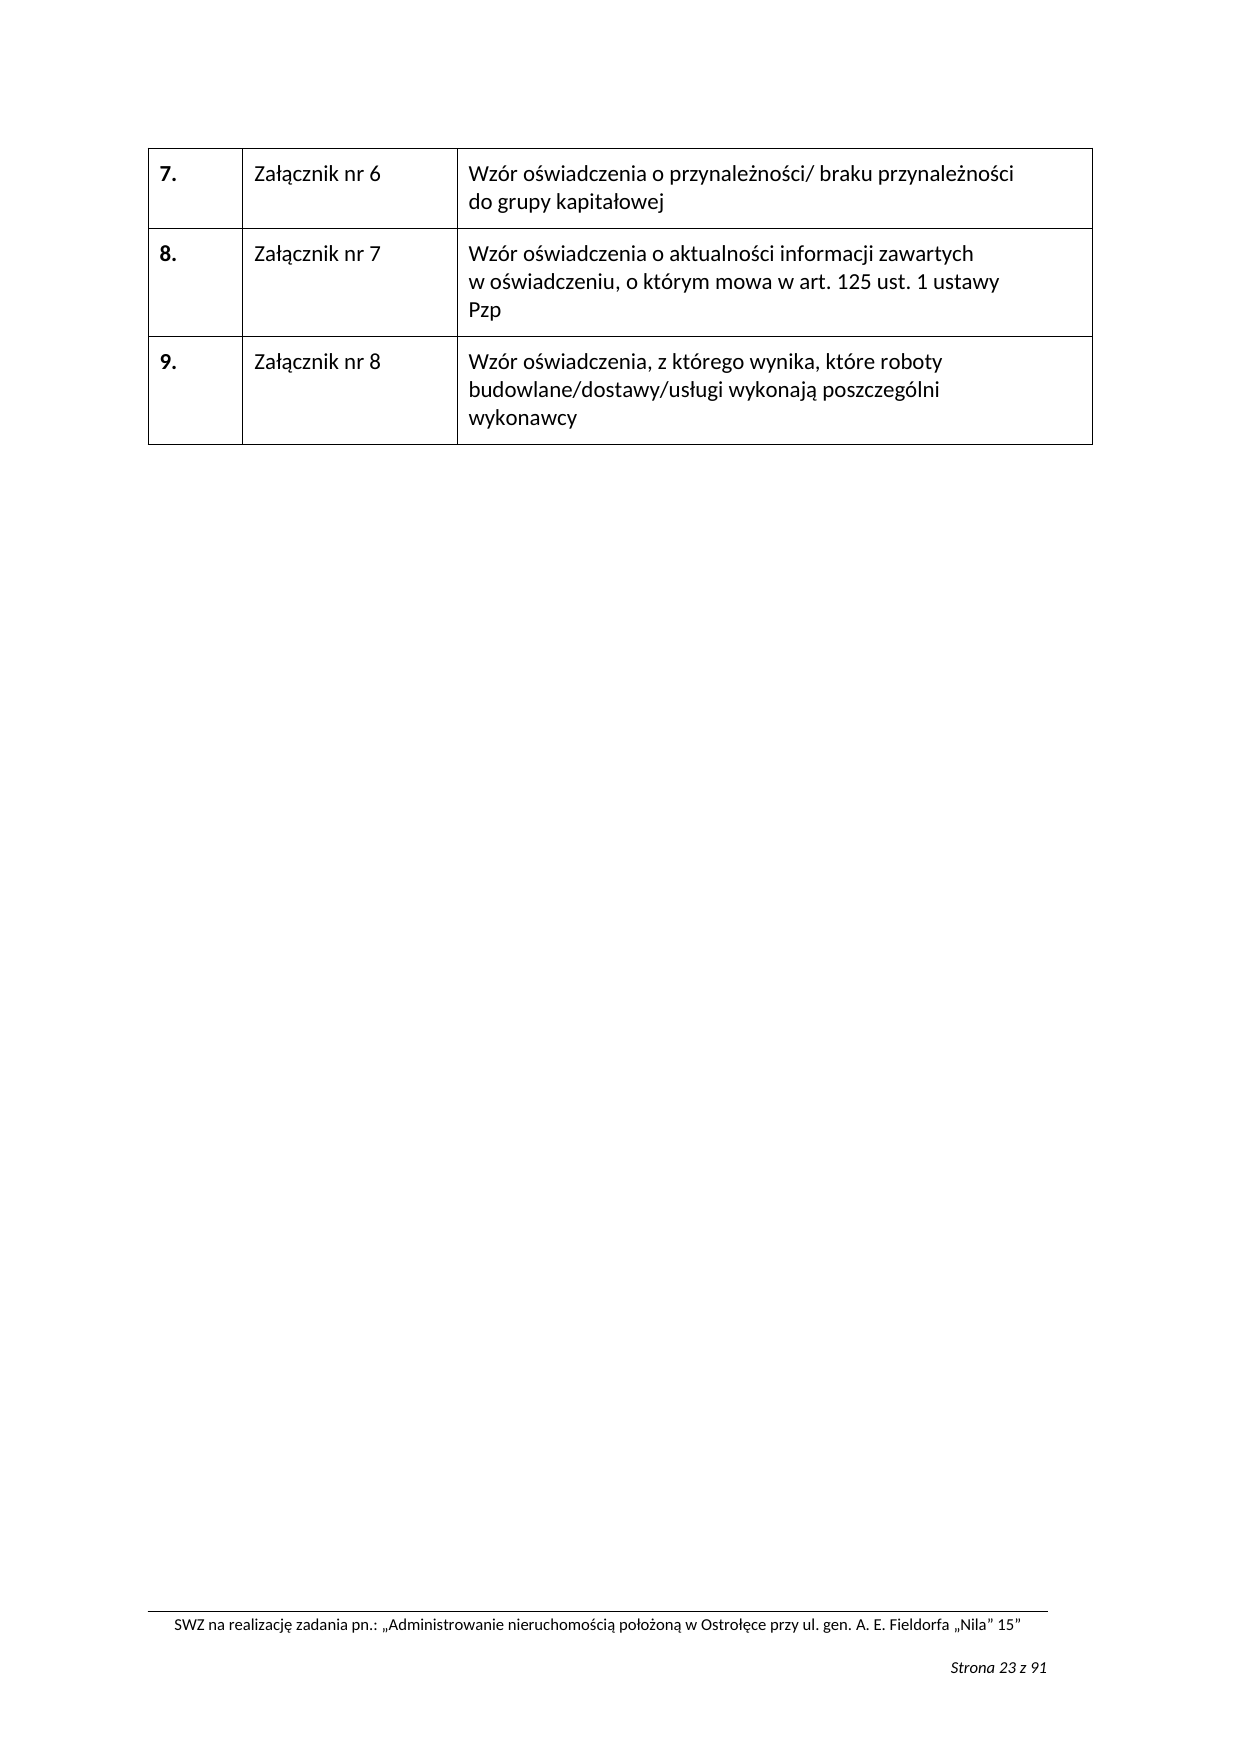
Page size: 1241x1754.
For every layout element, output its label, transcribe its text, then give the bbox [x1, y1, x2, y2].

table_cell Załącznik nr 7 [243, 229, 457, 336]
table_cell 9. [149, 337, 242, 444]
table_cell 8. [149, 229, 242, 336]
table_cell 7. [149, 149, 242, 228]
table_cell Załącznik nr 8 [243, 337, 457, 444]
table_cell Wzór oświadczenia o aktualności informacji zawartych w oświadczeniu, o którym mowa w art. 125 ust. 1 ustawy Pzp [458, 229, 1092, 336]
table_cell Załącznik nr 6 [243, 149, 457, 228]
table_cell Wzór oświadczenia o przynależności/ braku przynależności do grupy kapitałowej [458, 149, 1092, 228]
table_cell Wzór oświadczenia, z którego wynika, które roboty budowlane/dostawy/usługi wykonają poszczególni wykonawcy [458, 337, 1092, 444]
